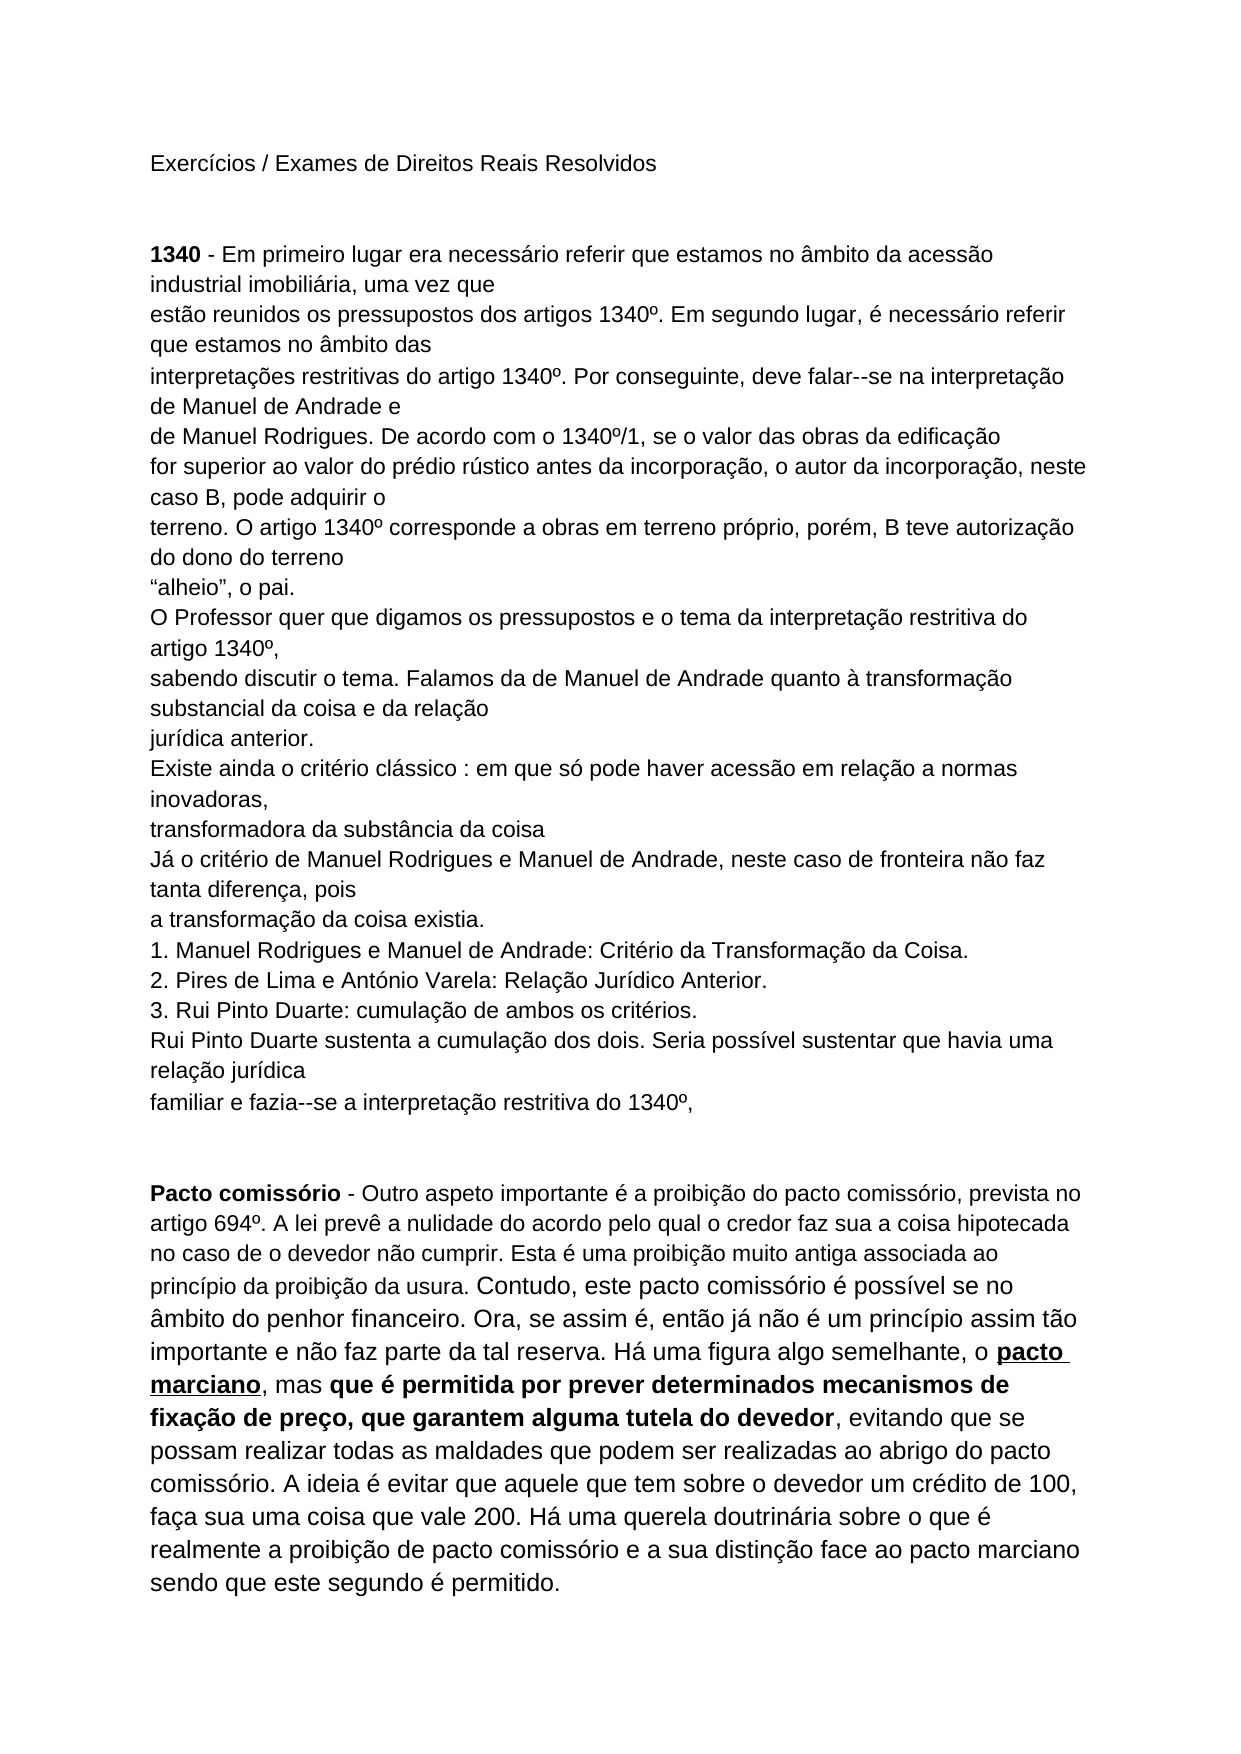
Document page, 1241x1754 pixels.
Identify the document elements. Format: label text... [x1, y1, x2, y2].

text jurídica anterior. [150, 725, 1090, 752]
text Existe ainda o critério clássico : em que só pode haver acessão em relação a normas inovadoras, [150, 755, 1090, 812]
text estão reunidos os pressupostos dos artigos 1340º. Em segundo lugar, é necessário referir que estamos no âmbito das [150, 301, 1090, 358]
text 1340 - Em primeiro lugar era necessário referir que estamos no âmbito da acessão industrial imobiliária, uma vez que [150, 241, 1090, 297]
text familiar e fazia-­‐se a interpretação restritiva do 1340º, [150, 1088, 1090, 1115]
text a transformação da coisa existia. [150, 906, 1090, 933]
text Exercícios / Exames de Direitos Reais Resolvidos [150, 150, 1090, 176]
text for superior ao valor do prédio rústico antes da incorporação, o autor da incorporação, neste caso B, pode adquirir o [150, 453, 1090, 510]
text 2. Pires de Lima e António Varela: Relação Jurídico Anterior. [150, 967, 1090, 993]
text 3. Rui Pinto Duarte: cumulação de ambos os critérios. [150, 997, 1090, 1023]
text de Manuel Rodrigues. De acordo com o 1340º/1, se o valor das obras da edificação [150, 423, 1090, 449]
text interpretações restritivas do artigo 1340º. Por conseguinte, deve falar-­‐se na interpretação de Manuel de Andrade e [150, 361, 1090, 419]
text terreno. O artigo 1340º corresponde a obras em terreno próprio, porém, B teve autorização do dono do terreno [150, 514, 1090, 570]
text Pacto comissório - Outro aspeto importante é a proibição do pacto comissório, prevista no artigo 694º. A lei prevê a nulidade do acordo pelo qual o credor faz sua a coisa hipotecada no caso de o devedor não cumprir. Esta é uma proibição muito antiga associada ao princípio da proibição da usura. Contudo, este pacto comissório é possível se no âmbito do penhor financeiro. Ora, se assim é, então já não é um princípio assim tão importante e não faz parte da tal reserva. Há uma figura algo semelhante, o pacto marciano, mas que é permitida por prever determinados mecanismos de fixação de preço, que garantem alguma tutela do devedor, evitando que se possam realizar todas as maldades que podem ser realizadas ao abrigo do pacto comissório. A ideia é evitar que aquele que tem sobre o devedor um crédito de 100, faça sua uma coisa que vale 200. Há uma querela doutrinária sobre o que é realmente a proibição de pacto comissório e a sua distinção face ao pacto marciano sendo que este segundo é permitido. [150, 1180, 1090, 1597]
text transformadora da substância da coisa [150, 816, 1090, 842]
text “alheio”, o pai. [150, 574, 1090, 601]
text 1. Manuel Rodrigues e Manuel de Andrade: Critério da Transformação da Coisa. [150, 937, 1090, 963]
text Rui Pinto Duarte sustenta a cumulação dos dois. Seria possível sustentar que havia uma relação jurídica [150, 1027, 1090, 1084]
text O Professor quer que digamos os pressupostos e o tema da interpretação restritiva do artigo 1340º, [150, 604, 1090, 661]
text sabendo discutir o tema. Falamos da de Manuel de Andrade quanto à transformação substancial da coisa e da relação [150, 665, 1090, 721]
text Já o critério de Manuel Rodrigues e Manuel de Andrade, neste caso de fronteira não faz tanta diferença, pois [150, 846, 1090, 903]
